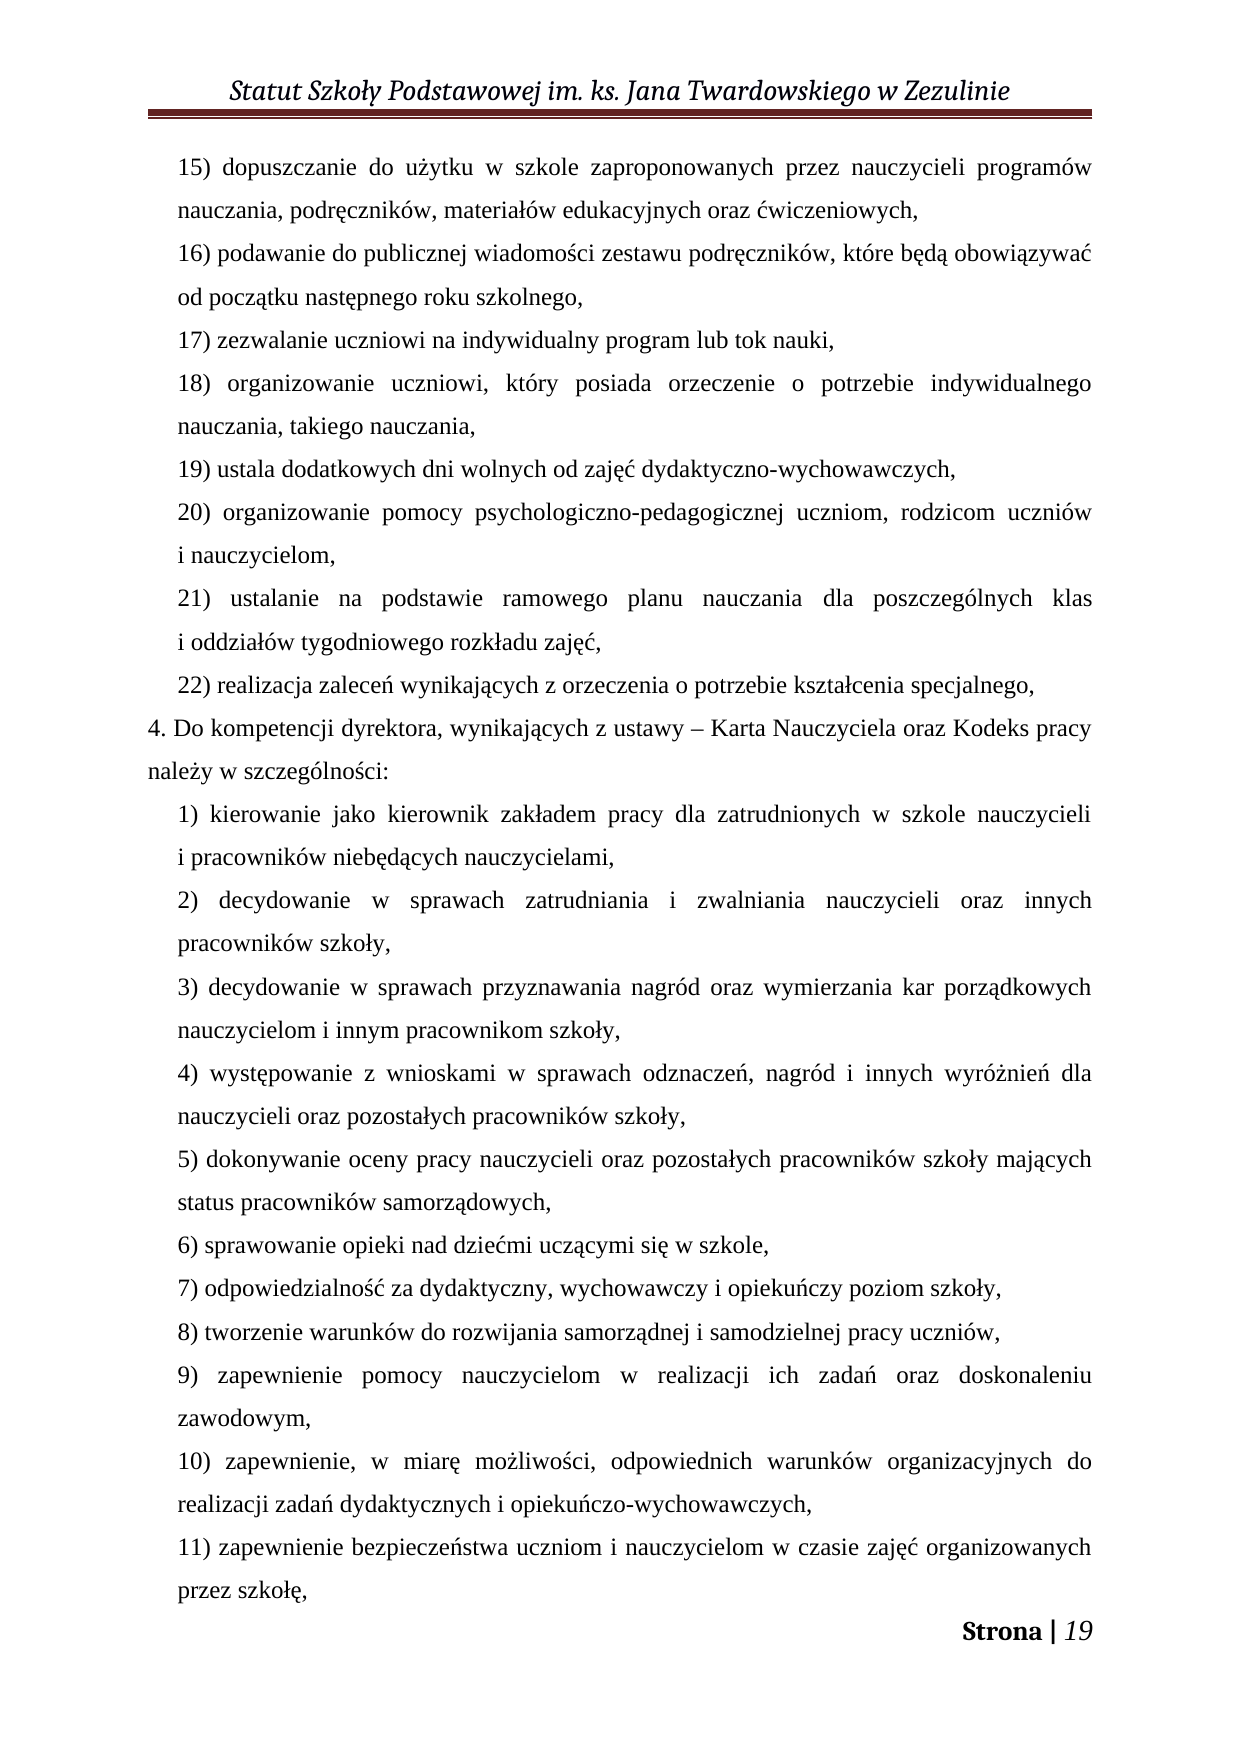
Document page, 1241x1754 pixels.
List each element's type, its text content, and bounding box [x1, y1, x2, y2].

text 16) podawanie do publicznej wiadomości zestawu podręczników, które będą obowiązywać od początku następnego roku szkolnego, [177, 238, 1092, 310]
text 22) realizacja zaleceń wynikających z orzeczenia o potrzebie kształcenia specjalnego, [177, 670, 1092, 698]
text 21) ustalanie na podstawie ramowego planu nauczania dla poszczególnych klas i oddziałów tygodniowego rozkładu zajęć, [177, 583, 1092, 655]
text 19) ustala dodatkowych dni wolnych od zajęć dydaktyczno-wychowawczych, [177, 454, 1092, 483]
text 3) decydowanie w sprawach przyznawania nagród oraz wymierzania kar porządkowych nauczycielom i innym pracownikom szkoły, [177, 972, 1092, 1043]
text 17) zezwalanie uczniowi na indywidualny program lub tok nauki, [177, 325, 1092, 353]
text 15) dopuszczanie do użytku w szkole zaproponowanych przez nauczycieli programów nauczania, podręczników, materiałów edukacyjnych oraz ćwiczeniowych, [177, 152, 1092, 224]
text 20) organizowanie pomocy psychologiczno-pedagogicznej uczniom, rodzicom uczniów i nauczycielom, [177, 497, 1092, 569]
text 9) zapewnienie pomocy nauczycielom w realizacji ich zadań oraz doskonaleniu zawodowym, [177, 1360, 1092, 1432]
text 2) decydowanie w sprawach zatrudniania i zwalniania nauczycieli oraz innych pracowników szkoły, [177, 885, 1092, 957]
text 8) tworzenie warunków do rozwijania samorządnej i samodzielnej pracy uczniów, [177, 1317, 1092, 1345]
text 1) kierowanie jako kierownik zakładem pracy dla zatrudnionych w szkole nauczycieli i pracowników niebędących nauczycielami, [177, 799, 1092, 871]
text 11) zapewnienie bezpieczeństwa uczniom i nauczycielom w czasie zajęć organizowanych przez szkołę, [177, 1532, 1092, 1604]
text 5) dokonywanie oceny pracy nauczycieli oraz pozostałych pracowników szkoły mających status pracowników samorządowych, [177, 1144, 1092, 1216]
text 4) występowanie z wnioskami w sprawach odznaczeń, nagród i innych wyróżnień dla nauczycieli oraz pozostałych pracowników szkoły, [177, 1058, 1092, 1130]
text 7) odpowiedzialność za dydaktyczny, wychowawczy i opiekuńczy poziom szkoły, [177, 1273, 1092, 1302]
text 6) sprawowanie opieki nad dziećmi uczącymi się w szkole, [177, 1230, 1092, 1259]
text 10) zapewnienie, w miarę możliwości, odpowiednich warunków organizacyjnych do realizacji zadań dydaktycznych i opiekuńczo-wychowawczych, [177, 1446, 1092, 1518]
text 18) organizowanie uczniowi, który posiada orzeczenie o potrzebie indywidualnego nauczania, takiego nauczania, [177, 368, 1092, 440]
text 4. Do kompetencji dyrektora, wynikających z ustawy – Karta Nauczyciela oraz Kodeks pracy należy w szczególności: [148, 713, 1092, 785]
